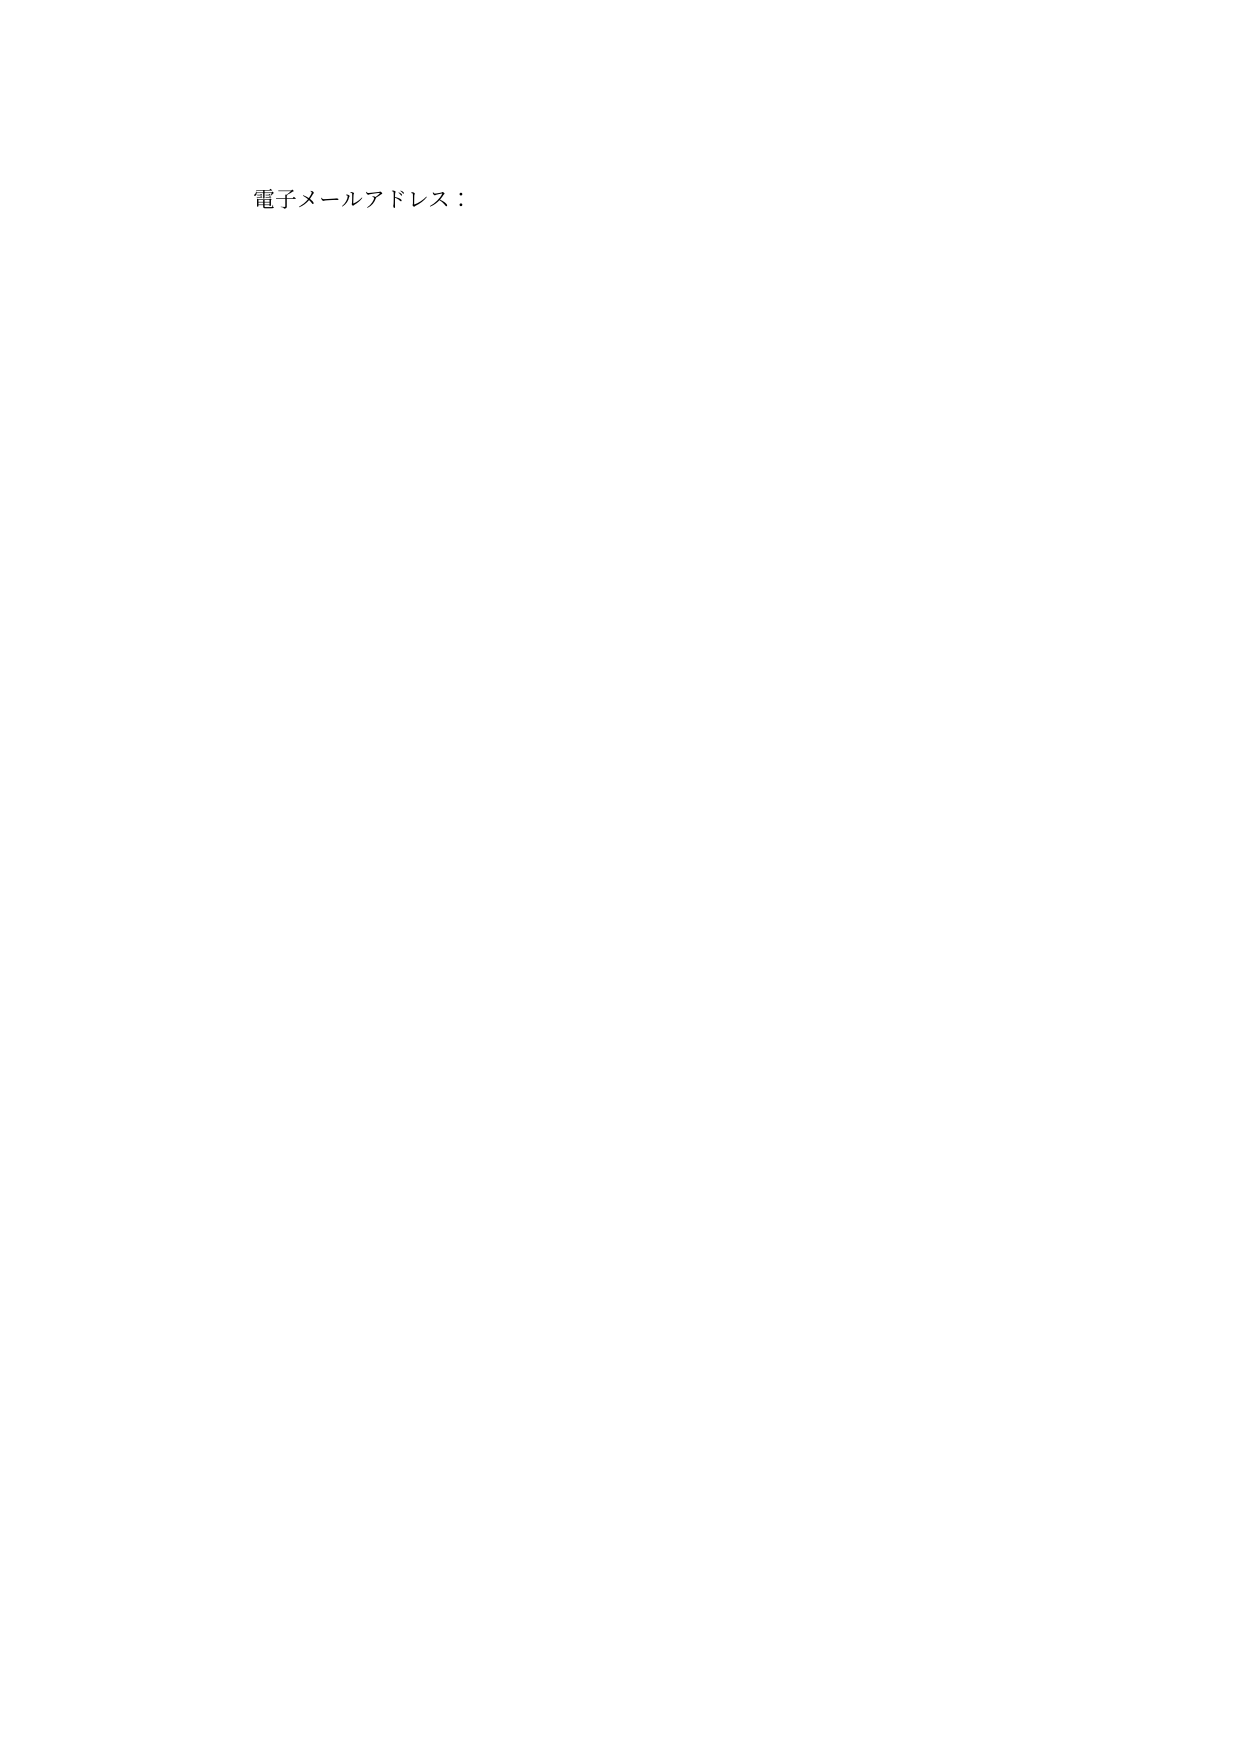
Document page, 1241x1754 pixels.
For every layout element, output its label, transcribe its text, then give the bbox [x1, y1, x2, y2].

text 電子メールアドレス： [177, 179, 1063, 217]
